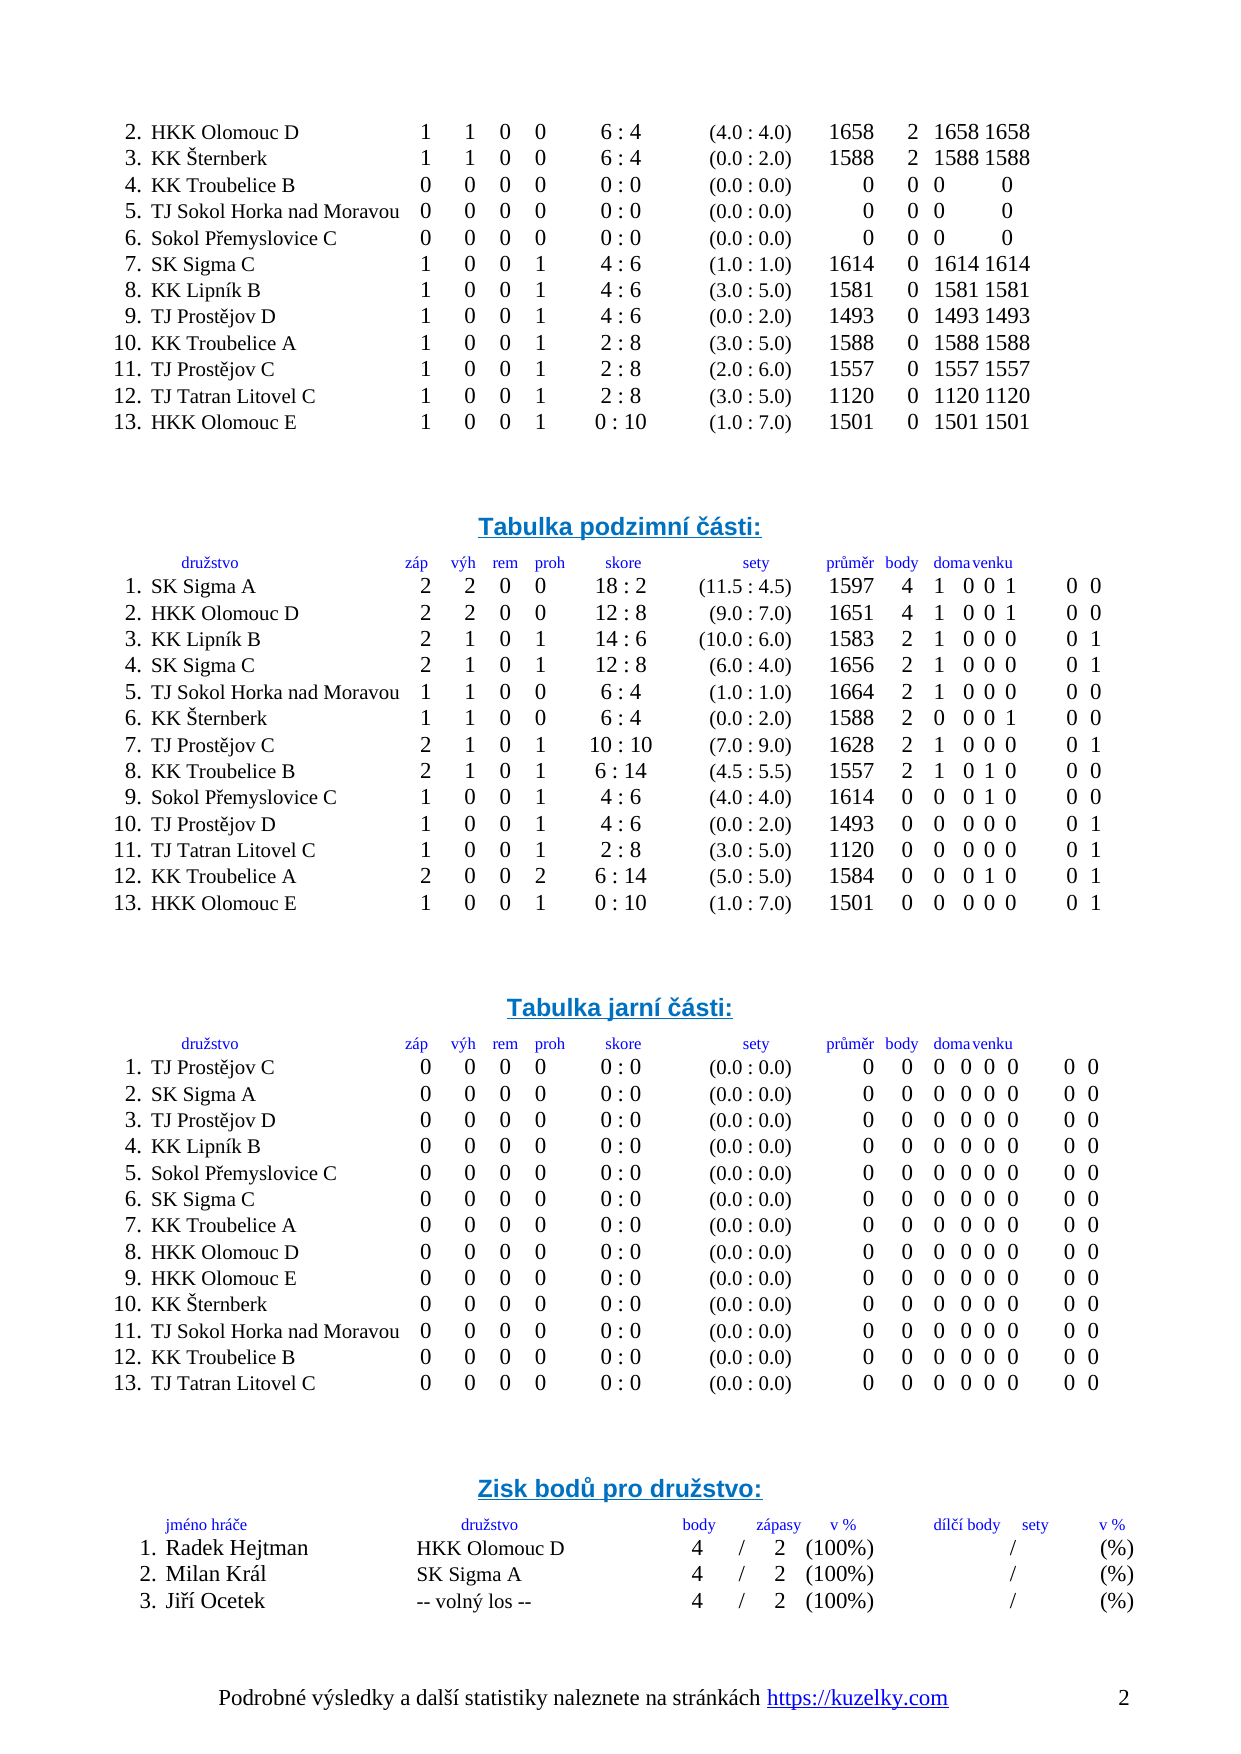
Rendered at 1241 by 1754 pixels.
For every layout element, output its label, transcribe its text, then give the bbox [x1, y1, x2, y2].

text 12. TJ Tatran Litovel C 1 0 0 1 2 : 8 (3.0 : 5.0) 1120 0 1120 1120 [106, 382, 1134, 408]
text 7. TJ Prostějov C 2 1 0 1 10 : 10 (7.0 : 9.0) 1628 2 1 0 0 0 0 1 [106, 731, 1134, 757]
text 3. Jiří Ocetek -- volný los -- 4 / 2 (100%) / (%) [106, 1587, 1134, 1613]
text 12. KK Troubelice A 2 0 0 2 6 : 14 (5.0 : 5.0) 1584 0 0 0 1 0 0 1 [106, 862, 1134, 889]
text družstvo záp výh rem proh skore sety průměr body doma venku [106, 553, 1134, 572]
text 8. HKK Olomouc D 0 0 0 0 0 : 0 (0.0 : 0.0) 0 0 0 0 0 0 0 0 [106, 1238, 1134, 1264]
text 3. KK Šternberk 1 1 0 0 6 : 4 (0.0 : 2.0) 1588 2 1588 1588 [106, 144, 1134, 171]
text 10. KK Šternberk 0 0 0 0 0 : 0 (0.0 : 0.0) 0 0 0 0 0 0 0 0 [106, 1290, 1134, 1317]
text 5. TJ Sokol Horka nad Moravou 1 1 0 0 6 : 4 (1.0 : 1.0) 1664 2 1 0 0 0 0 0 [106, 678, 1134, 704]
text Tabulka jarní části: [94, 993, 1145, 1022]
text 2. Milan Král SK Sigma A 4 / 2 (100%) / (%) [106, 1560, 1134, 1587]
text 10. TJ Prostějov D 1 0 0 1 4 : 6 (0.0 : 2.0) 1493 0 0 0 0 0 0 1 [106, 810, 1134, 836]
text 4. KK Troubelice B 0 0 0 0 0 : 0 (0.0 : 0.0) 0 0 0 0 [106, 171, 1134, 197]
text 7. SK Sigma C 1 0 0 1 4 : 6 (1.0 : 1.0) 1614 0 1614 1614 [106, 250, 1134, 276]
text jméno hráče družstvo body zápasy v % dílčí body sety v % [106, 1515, 1134, 1534]
text 13. TJ Tatran Litovel C 0 0 0 0 0 : 0 (0.0 : 0.0) 0 0 0 0 0 0 0 0 [106, 1369, 1134, 1396]
text 8. KK Troubelice B 2 1 0 1 6 : 14 (4.5 : 5.5) 1557 2 1 0 1 0 0 0 [106, 757, 1134, 783]
text 1. SK Sigma A 2 2 0 0 18 : 2 (11.5 : 4.5) 1597 4 1 0 0 1 0 0 [106, 572, 1134, 599]
text 12. KK Troubelice B 0 0 0 0 0 : 0 (0.0 : 0.0) 0 0 0 0 0 0 0 0 [106, 1343, 1134, 1369]
text 1. TJ Prostějov C 0 0 0 0 0 : 0 (0.0 : 0.0) 0 0 0 0 0 0 0 0 [106, 1053, 1134, 1079]
text 13. HKK Olomouc E 1 0 0 1 0 : 10 (1.0 : 7.0) 1501 0 0 0 0 0 0 1 [106, 889, 1134, 915]
text Zisk bodů pro družstvo: [94, 1473, 1145, 1502]
text 7. KK Troubelice A 0 0 0 0 0 : 0 (0.0 : 0.0) 0 0 0 0 0 0 0 0 [106, 1211, 1134, 1238]
text Tabulka podzimní části: [94, 512, 1145, 541]
text 2. HKK Olomouc D 1 1 0 0 6 : 4 (4.0 : 4.0) 1658 2 1658 1658 [106, 118, 1134, 144]
text 13. HKK Olomouc E 1 0 0 1 0 : 10 (1.0 : 7.0) 1501 0 1501 1501 [106, 408, 1134, 434]
text 11. TJ Sokol Horka nad Moravou 0 0 0 0 0 : 0 (0.0 : 0.0) 0 0 0 0 0 0 0 0 [106, 1317, 1134, 1343]
text 11. TJ Prostějov C 1 0 0 1 2 : 8 (2.0 : 6.0) 1557 0 1557 1557 [106, 355, 1134, 382]
text 11. TJ Tatran Litovel C 1 0 0 1 2 : 8 (3.0 : 5.0) 1120 0 0 0 0 0 0 1 [106, 836, 1134, 862]
text 5. TJ Sokol Horka nad Moravou 0 0 0 0 0 : 0 (0.0 : 0.0) 0 0 0 0 [106, 197, 1134, 223]
text 6. Sokol Přemyslovice C 0 0 0 0 0 : 0 (0.0 : 0.0) 0 0 0 0 [106, 223, 1134, 250]
text 6. KK Šternberk 1 1 0 0 6 : 4 (0.0 : 2.0) 1588 2 0 0 0 1 0 0 [106, 704, 1134, 731]
text 9. TJ Prostějov D 1 0 0 1 4 : 6 (0.0 : 2.0) 1493 0 1493 1493 [106, 303, 1134, 329]
text 6. SK Sigma C 0 0 0 0 0 : 0 (0.0 : 0.0) 0 0 0 0 0 0 0 0 [106, 1185, 1134, 1211]
text 2. HKK Olomouc D 2 2 0 0 12 : 8 (9.0 : 7.0) 1651 4 1 0 0 1 0 0 [106, 599, 1134, 625]
text družstvo záp výh rem proh skore sety průměr body doma venku [106, 1034, 1134, 1053]
text 9. Sokol Přemyslovice C 1 0 0 1 4 : 6 (4.0 : 4.0) 1614 0 0 0 1 0 0 0 [106, 783, 1134, 810]
text 4. KK Lipník B 0 0 0 0 0 : 0 (0.0 : 0.0) 0 0 0 0 0 0 0 0 [106, 1132, 1134, 1159]
text 10. KK Troubelice A 1 0 0 1 2 : 8 (3.0 : 5.0) 1588 0 1588 1588 [106, 329, 1134, 355]
text 2. SK Sigma A 0 0 0 0 0 : 0 (0.0 : 0.0) 0 0 0 0 0 0 0 0 [106, 1079, 1134, 1106]
text 8. KK Lipník B 1 0 0 1 4 : 6 (3.0 : 5.0) 1581 0 1581 1581 [106, 276, 1134, 303]
text 1. Radek Hejtman HKK Olomouc D 4 / 2 (100%) / (%) [106, 1534, 1134, 1560]
text 9. HKK Olomouc E 0 0 0 0 0 : 0 (0.0 : 0.0) 0 0 0 0 0 0 0 0 [106, 1264, 1134, 1290]
text 5. Sokol Přemyslovice C 0 0 0 0 0 : 0 (0.0 : 0.0) 0 0 0 0 0 0 0 0 [106, 1159, 1134, 1185]
text 3. KK Lipník B 2 1 0 1 14 : 6 (10.0 : 6.0) 1583 2 1 0 0 0 0 1 [106, 625, 1134, 652]
text 4. SK Sigma C 2 1 0 1 12 : 8 (6.0 : 4.0) 1656 2 1 0 0 0 0 1 [106, 652, 1134, 678]
text 3. TJ Prostějov D 0 0 0 0 0 : 0 (0.0 : 0.0) 0 0 0 0 0 0 0 0 [106, 1106, 1134, 1132]
